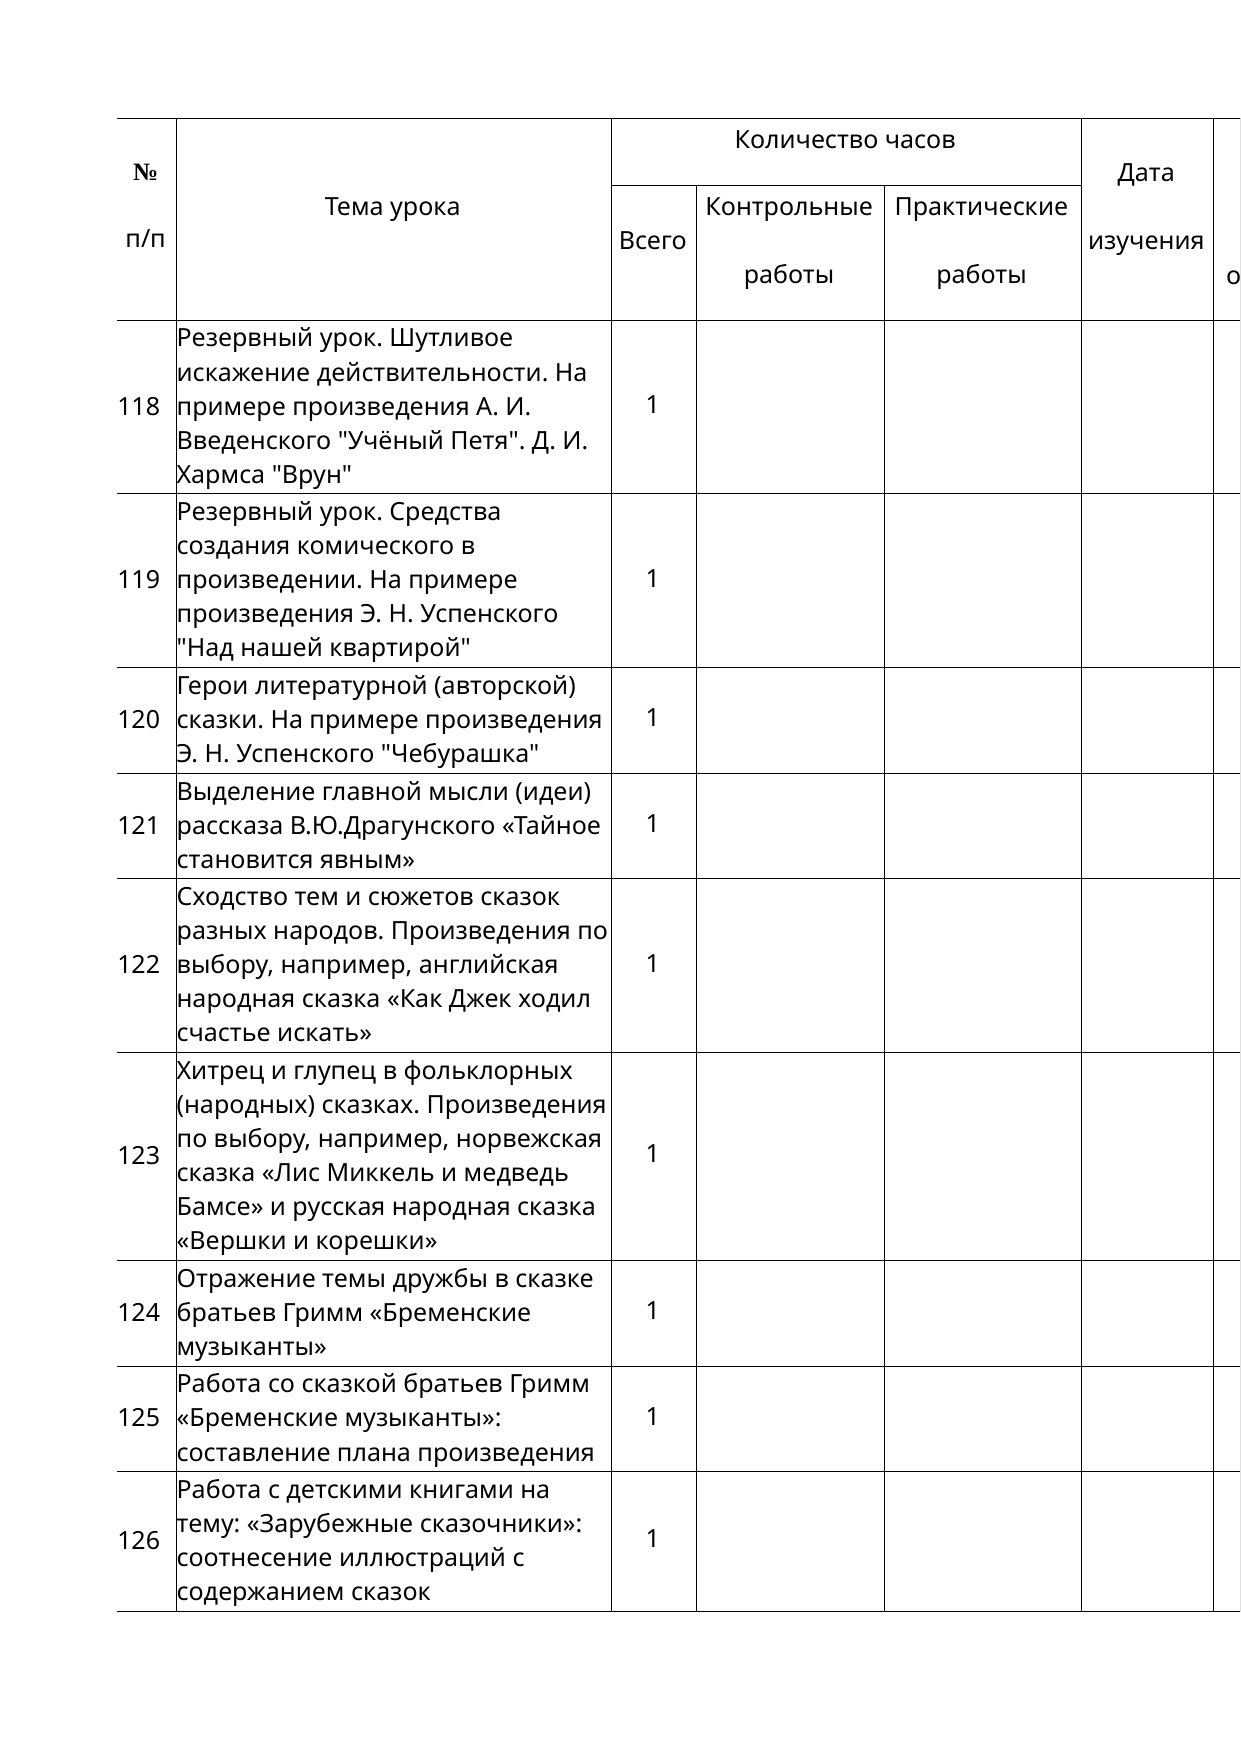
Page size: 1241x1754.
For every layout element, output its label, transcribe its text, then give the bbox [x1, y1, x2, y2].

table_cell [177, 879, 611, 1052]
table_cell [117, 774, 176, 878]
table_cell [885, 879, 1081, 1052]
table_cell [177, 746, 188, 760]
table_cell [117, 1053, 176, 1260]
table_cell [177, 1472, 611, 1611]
table_header Количество часов [612, 119, 1081, 185]
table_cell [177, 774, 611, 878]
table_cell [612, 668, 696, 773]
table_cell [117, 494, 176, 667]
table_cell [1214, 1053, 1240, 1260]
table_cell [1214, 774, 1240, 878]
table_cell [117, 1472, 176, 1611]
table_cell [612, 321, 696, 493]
table_cell Контрольные работы [697, 186, 884, 319]
table_header Дата изучения [1082, 119, 1213, 319]
table_header Тема урока [177, 119, 611, 319]
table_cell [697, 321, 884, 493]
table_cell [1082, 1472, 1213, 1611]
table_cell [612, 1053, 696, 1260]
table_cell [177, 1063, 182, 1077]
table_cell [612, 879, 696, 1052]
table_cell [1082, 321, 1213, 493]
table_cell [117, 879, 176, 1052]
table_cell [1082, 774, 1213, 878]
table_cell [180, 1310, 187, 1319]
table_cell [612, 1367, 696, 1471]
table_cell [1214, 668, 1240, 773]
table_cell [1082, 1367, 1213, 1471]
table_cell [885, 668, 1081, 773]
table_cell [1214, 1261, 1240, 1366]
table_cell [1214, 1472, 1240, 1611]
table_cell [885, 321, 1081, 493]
table_header Электронные цифровые образовательные ресурсы [1214, 119, 1240, 319]
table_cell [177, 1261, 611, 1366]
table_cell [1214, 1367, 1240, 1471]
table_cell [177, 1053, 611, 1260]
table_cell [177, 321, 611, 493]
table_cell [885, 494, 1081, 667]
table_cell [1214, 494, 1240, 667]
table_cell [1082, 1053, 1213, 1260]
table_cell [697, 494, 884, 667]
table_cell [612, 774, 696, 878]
table_cell Практические работы [885, 186, 1081, 319]
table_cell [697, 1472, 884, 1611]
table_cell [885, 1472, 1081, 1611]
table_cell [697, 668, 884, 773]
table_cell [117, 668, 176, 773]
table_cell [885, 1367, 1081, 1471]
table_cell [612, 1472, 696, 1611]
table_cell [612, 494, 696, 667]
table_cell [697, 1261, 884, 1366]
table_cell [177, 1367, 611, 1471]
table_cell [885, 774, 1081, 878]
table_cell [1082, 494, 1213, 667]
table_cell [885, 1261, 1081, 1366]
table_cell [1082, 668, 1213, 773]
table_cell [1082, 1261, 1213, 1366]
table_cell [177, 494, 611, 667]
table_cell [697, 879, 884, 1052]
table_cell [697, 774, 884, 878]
table_cell Всего [612, 186, 696, 319]
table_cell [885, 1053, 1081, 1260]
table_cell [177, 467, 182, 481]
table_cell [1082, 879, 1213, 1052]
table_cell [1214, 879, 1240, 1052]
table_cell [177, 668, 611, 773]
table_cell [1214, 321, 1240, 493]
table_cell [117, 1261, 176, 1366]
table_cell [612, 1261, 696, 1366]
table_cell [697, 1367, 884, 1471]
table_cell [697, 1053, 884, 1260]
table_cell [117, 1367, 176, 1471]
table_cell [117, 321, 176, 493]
table_header № п/п [117, 119, 176, 319]
